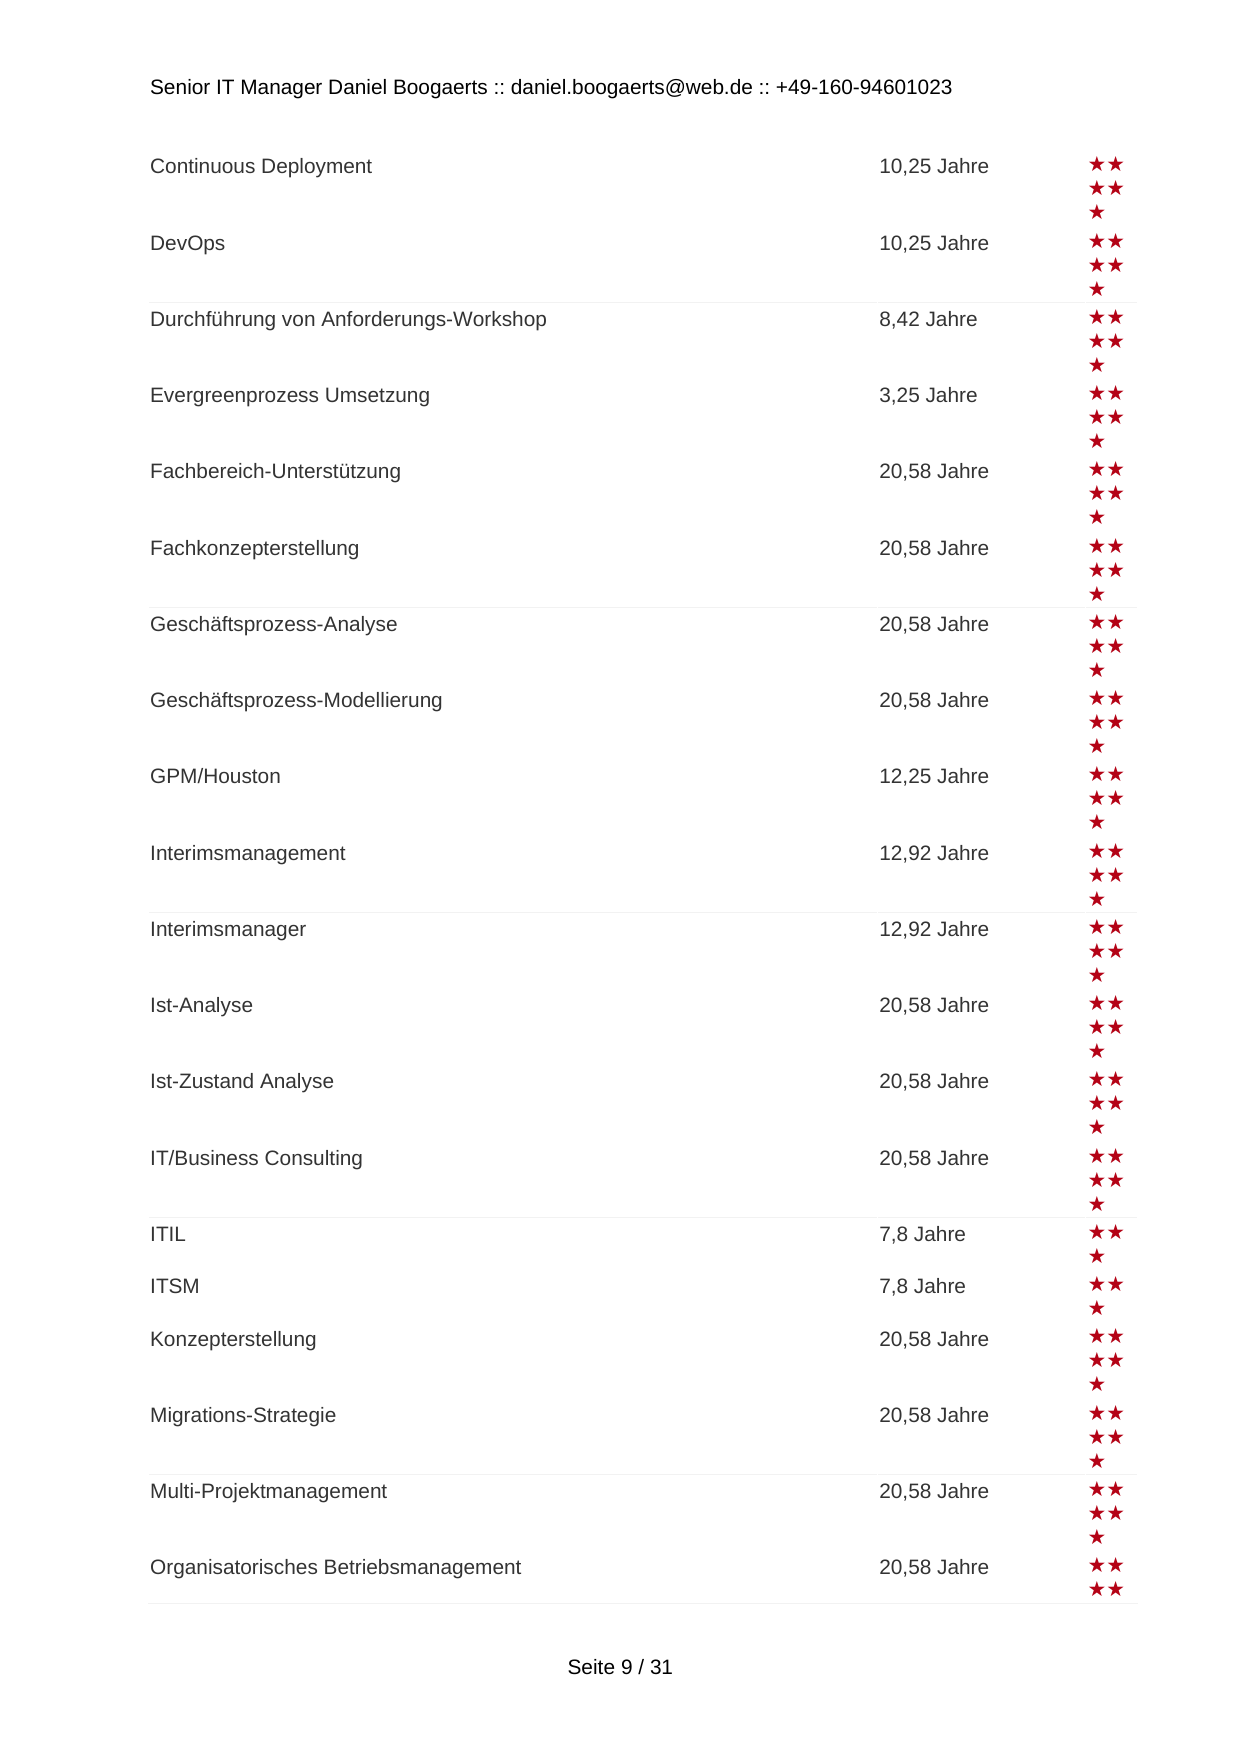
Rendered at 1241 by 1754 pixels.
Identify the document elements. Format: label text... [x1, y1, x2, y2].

table_cell ★★★★★ [1086, 1552, 1137, 1603]
table_cell ★★★★★ [1086, 685, 1137, 760]
table_cell 20,58 Jahre [878, 1552, 1085, 1603]
table_cell ITSM [149, 1271, 877, 1322]
table_cell ITIL [149, 1219, 877, 1270]
table_cell ★★★ [1086, 1219, 1137, 1270]
table_cell 10,25 Jahre [878, 227, 1085, 302]
table_cell 7,8 Jahre [878, 1271, 1085, 1322]
table_cell Interimsmanagement [149, 837, 877, 912]
table_cell Fachkonzepterstellung [149, 532, 877, 607]
table_cell ★★★ [1086, 1271, 1137, 1322]
table_cell 3,25 Jahre [878, 380, 1085, 455]
table_cell 20,58 Jahre [878, 456, 1085, 531]
table_cell 20,58 Jahre [878, 532, 1085, 607]
table_cell ★★★★★ [1086, 609, 1137, 684]
table_cell 20,58 Jahre [878, 1323, 1085, 1398]
table_cell 8,42 Jahre [878, 304, 1085, 379]
table_cell ★★★★★ [1086, 304, 1137, 379]
table_cell Konzepterstellung [149, 1323, 877, 1398]
table_cell ★★★★★ [1086, 1066, 1137, 1141]
table_cell ★★★★★ [1086, 1399, 1137, 1474]
table_cell Migrations-Strategie [149, 1399, 877, 1474]
table_cell Durchführung von Anforderungs-Workshop [149, 304, 877, 379]
table_cell 12,92 Jahre [878, 837, 1085, 912]
table_cell Multi-Projektmanagement [149, 1476, 877, 1551]
table_cell Interimsmanager [149, 914, 877, 989]
table_cell ★★★★★ [1086, 1323, 1137, 1398]
table_cell ★★★★★ [1086, 914, 1137, 989]
table_cell Continuous Deployment [149, 151, 877, 226]
table_cell Evergreenprozess Umsetzung [149, 380, 877, 455]
table_cell ★★★★★ [1086, 227, 1137, 302]
table_cell 20,58 Jahre [878, 1476, 1085, 1551]
table_cell 10,25 Jahre [878, 151, 1085, 226]
table_cell ★★★★★ [1086, 990, 1137, 1065]
table_cell 20,58 Jahre [878, 1066, 1085, 1141]
table_cell 20,58 Jahre [878, 609, 1085, 684]
table_cell IT/Business Consulting [149, 1142, 877, 1217]
table_cell ★★★★★ [1086, 837, 1137, 912]
table_cell ★★★★★ [1086, 532, 1137, 607]
table_cell DevOps [149, 227, 877, 302]
table_cell Geschäftsprozess-Analyse [149, 609, 877, 684]
table_cell Ist-Analyse [149, 990, 877, 1065]
table_cell ★★★★★ [1086, 1142, 1137, 1217]
table_cell ★★★★★ [1086, 456, 1137, 531]
table_cell 12,92 Jahre [878, 914, 1085, 989]
table_cell 20,58 Jahre [878, 1399, 1085, 1474]
table_cell ★★★★★ [1086, 1476, 1137, 1551]
table_cell Ist-Zustand Analyse [149, 1066, 877, 1141]
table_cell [149, 1552, 877, 1603]
table_cell 20,58 Jahre [878, 1142, 1085, 1217]
table_cell GPM/Houston [149, 761, 877, 836]
table_cell ★★★★★ [1086, 761, 1137, 836]
table_cell Geschäftsprozess-Modellierung [149, 685, 877, 760]
table_cell ★★★★★ [1086, 380, 1137, 455]
table_cell Fachbereich-Unterstützung [149, 456, 877, 531]
table_cell 7,8 Jahre [878, 1219, 1085, 1270]
table_cell ★★★★★ [1086, 151, 1137, 226]
table_cell 20,58 Jahre [878, 685, 1085, 760]
table_cell 20,58 Jahre [878, 990, 1085, 1065]
table_cell 12,25 Jahre [878, 761, 1085, 836]
